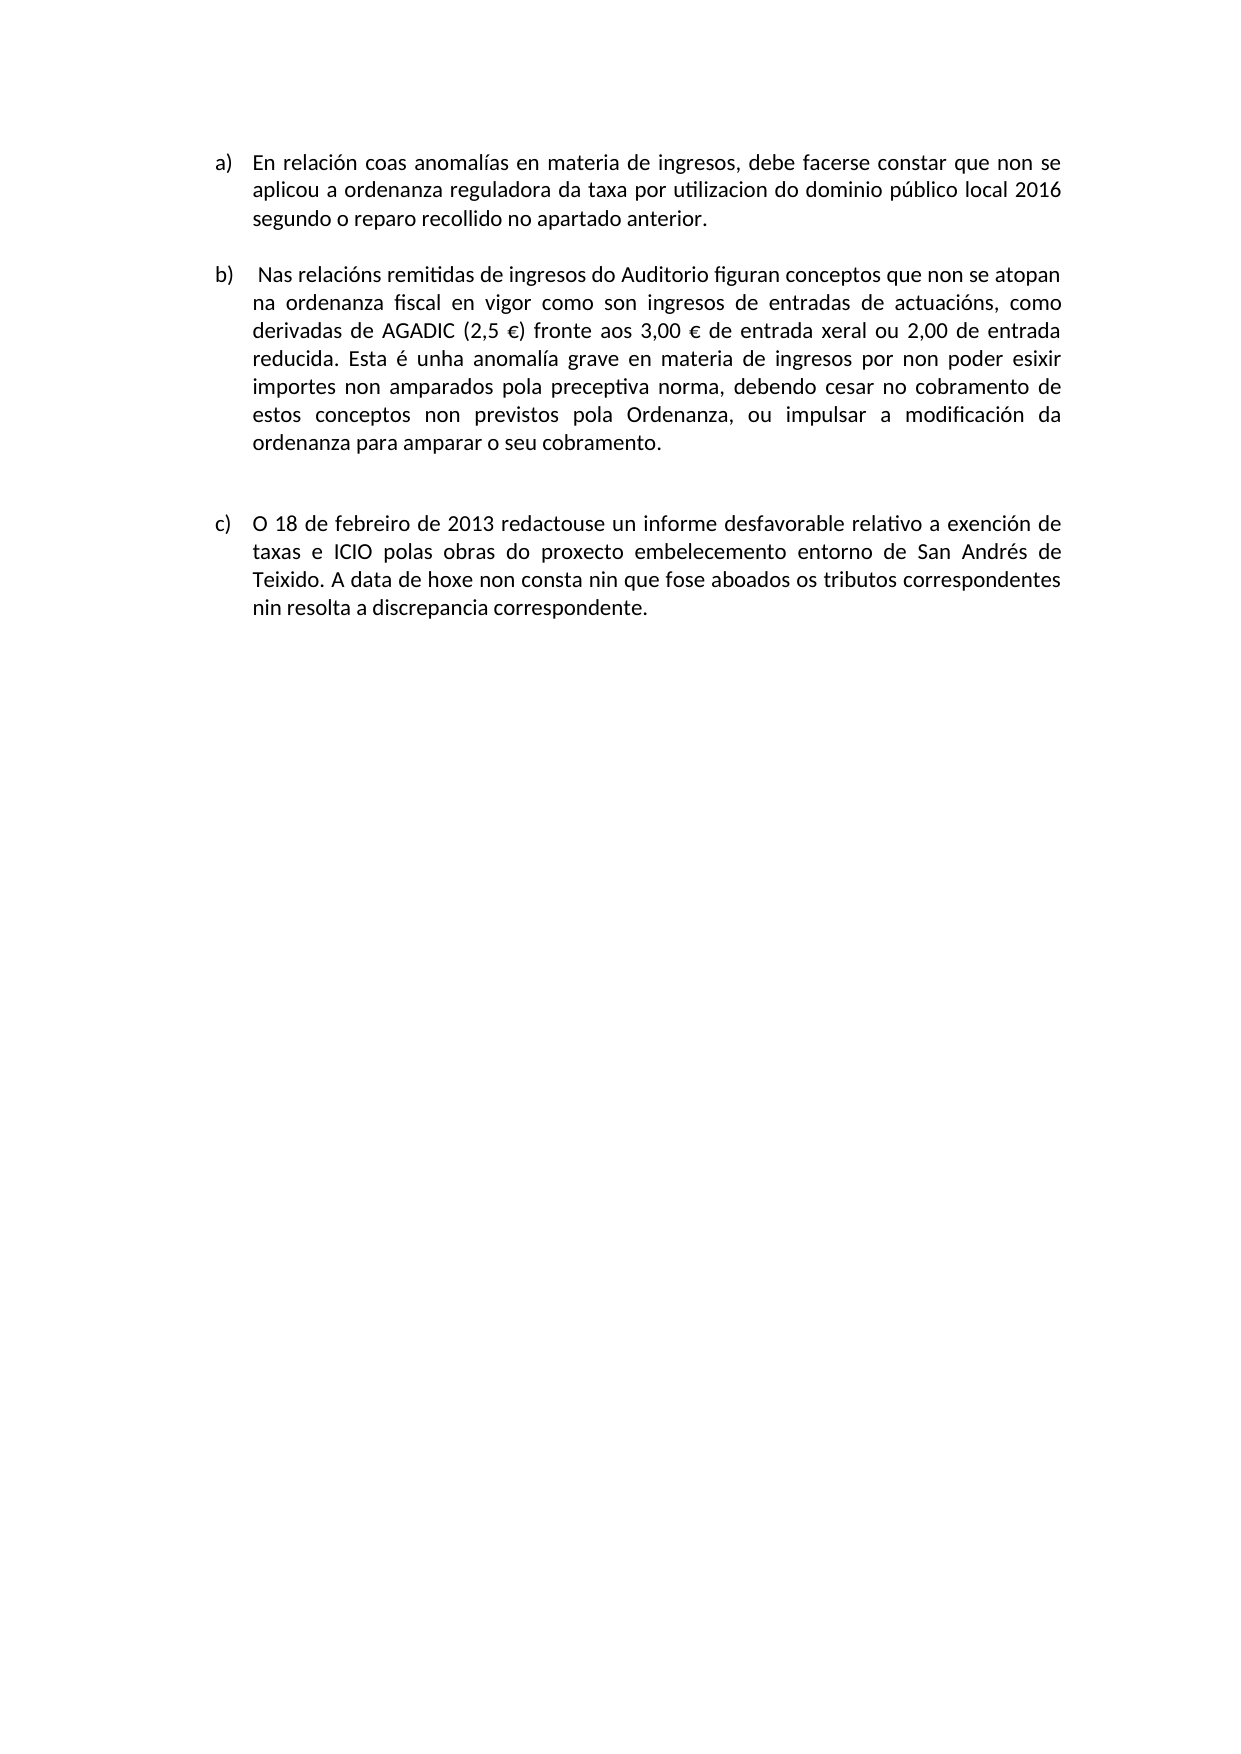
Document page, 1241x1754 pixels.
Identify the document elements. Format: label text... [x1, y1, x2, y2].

list Nas relacións remitidas de ingresos do Auditorio figuran conceptos que non se atopan na ordenanza fiscal en vigor como son ingresos de entradas de actuacións, como derivadas de AGADIC (2,5 €) fronte aos 3,00 € de entrada xeral ou 2,00 de entrada reducida. Esta é unha anomalía grave en materia de ingresos por non poder esixir importes non amparados pola preceptiva norma, debendo cesar no cobramento de estos conceptos non previstos pola Ordenanza, ou impulsar a modificación da ordenanza para amparar o seu cobramento. [215, 260, 1063, 456]
list En relación coas anomalías en materia de ingresos, debe facerse constar que non se aplicou a ordenanza reguladora da taxa por utilizacion do dominio público local 2016 segundo o reparo recollido no apartado anterior. [215, 148, 1063, 232]
list O 18 de febreiro de 2013 redactouse un informe desfavorable relativo a exención de taxas e ICIO polas obras do proxecto embelecemento entorno de San Andrés de Teixido. A data de hoxe non consta nin que fose aboados os tributos correspondentes nin resolta a discrepancia correspondente. [215, 509, 1063, 621]
